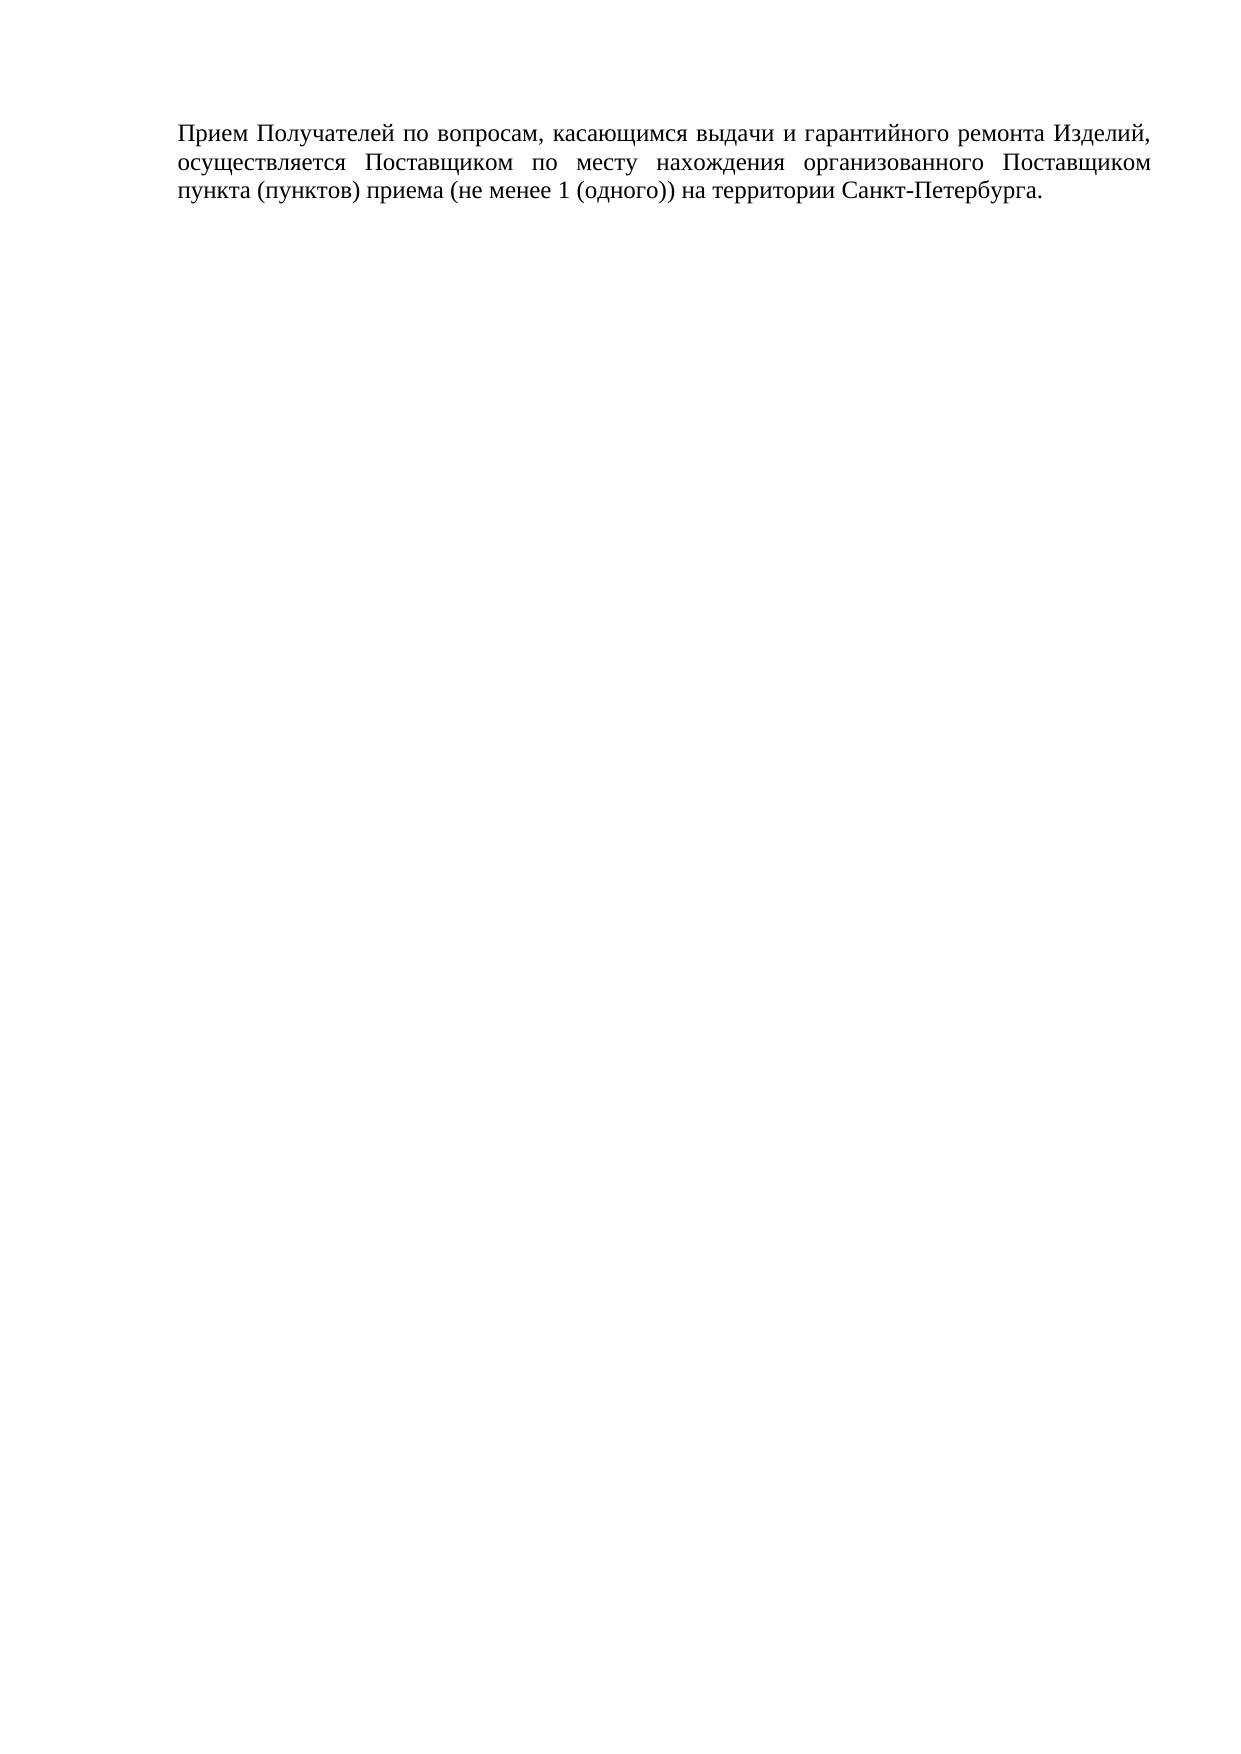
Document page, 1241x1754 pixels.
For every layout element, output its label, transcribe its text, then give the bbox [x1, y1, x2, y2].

text Прием Получателей по вопросам, касающимся выдачи и гарантийного ремонта Изделий, осуществляется Поставщиком по месту нахождения организованного Поставщиком пункта (пунктов) приема (не менее 1 (одного)) на территории Санкт-Петербурга. [177, 118, 1152, 204]
